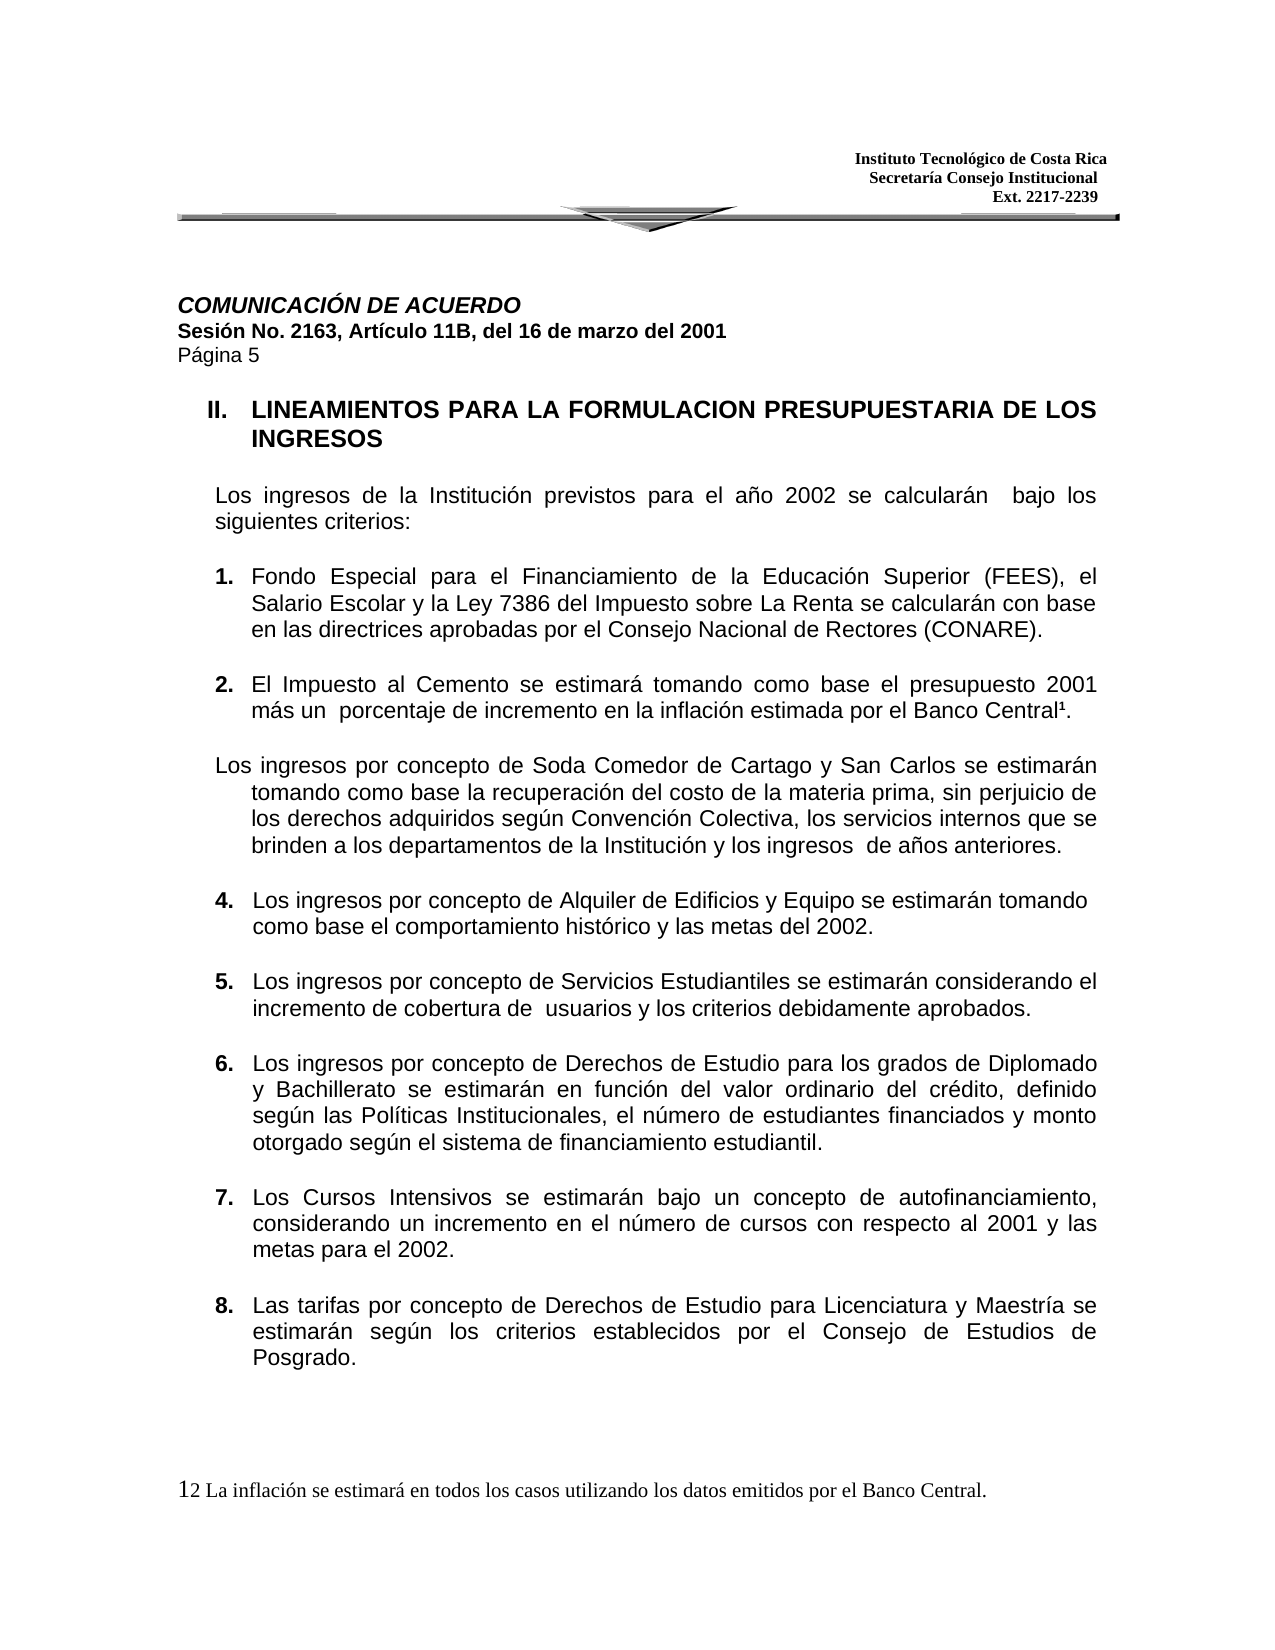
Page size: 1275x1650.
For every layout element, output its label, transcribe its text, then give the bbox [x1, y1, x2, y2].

list Fondo Especial para el Financiamiento de la Educación Superior (FEES), el Salario Escolar y la Ley 7386 del Impuesto sobre La Renta se calcularán con base en las directrices aprobadas por el Consejo Nacional de Rectores (CONARE). [215, 563, 1098, 642]
list El Impuesto al Cemento se estimará tomando como base el presupuesto 2001 más un porcentaje de incremento en la inflación estimada por el Banco Central. [215, 671, 1098, 724]
list Los ingresos por concepto de Derechos de Estudio para los grados de Diplomado y Bachillerato se estimarán en función del valor ordinario del crédito, definido según las Políticas Institucionales, el número de estudiantes financiados y monto otorgado según el sistema de financiamiento estudiantil. [215, 1049, 1098, 1155]
list Los ingresos por concepto de Soda Comedor de Cartago y San Carlos se estimarán tomando como base la recuperación del costo de la materia prima, sin perjuicio de los derechos adquiridos según Convención Colectiva, los servicios internos que se brinden a los departamentos de la Institución y los ingresos de años anteriores. [215, 752, 1098, 858]
text COMUNICACIÓN DE ACUERDO [177, 292, 1098, 319]
text II. LINEAMIENTOS PARA LA FORMULACION PRESUPUESTARIA DE LOS INGRESOS [207, 396, 1098, 453]
list Los Cursos Intensivos se estimarán bajo un concepto de autofinanciamiento, considerando un incremento en el número de cursos con respecto al 2001 y las metas para el 2002. [215, 1184, 1098, 1263]
list Los ingresos por concepto de Alquiler de Edificios y Equipo se estimarán tomando como base el comportamiento histórico y las metas del 2002. [215, 887, 1098, 939]
list Las tarifas por concepto de Derechos de Estudio para Licenciatura y Maestría se estimarán según los criterios establecidos por el Consejo de Estudios de Posgrado. [215, 1292, 1098, 1371]
text Página 5 [177, 343, 1098, 367]
text Sesión No. 2163, Artículo 11B, del 16 de marzo del 2001 [177, 319, 1098, 343]
list Los ingresos por concepto de Servicios Estudiantiles se estimarán considerando el incremento de cobertura de usuarios y los criterios debidamente aprobados. [215, 968, 1098, 1021]
picture [177, 206, 1120, 232]
text Los ingresos de la Institución previstos para el año 2002 se calcularán bajo los siguientes criterios: [215, 482, 1098, 534]
